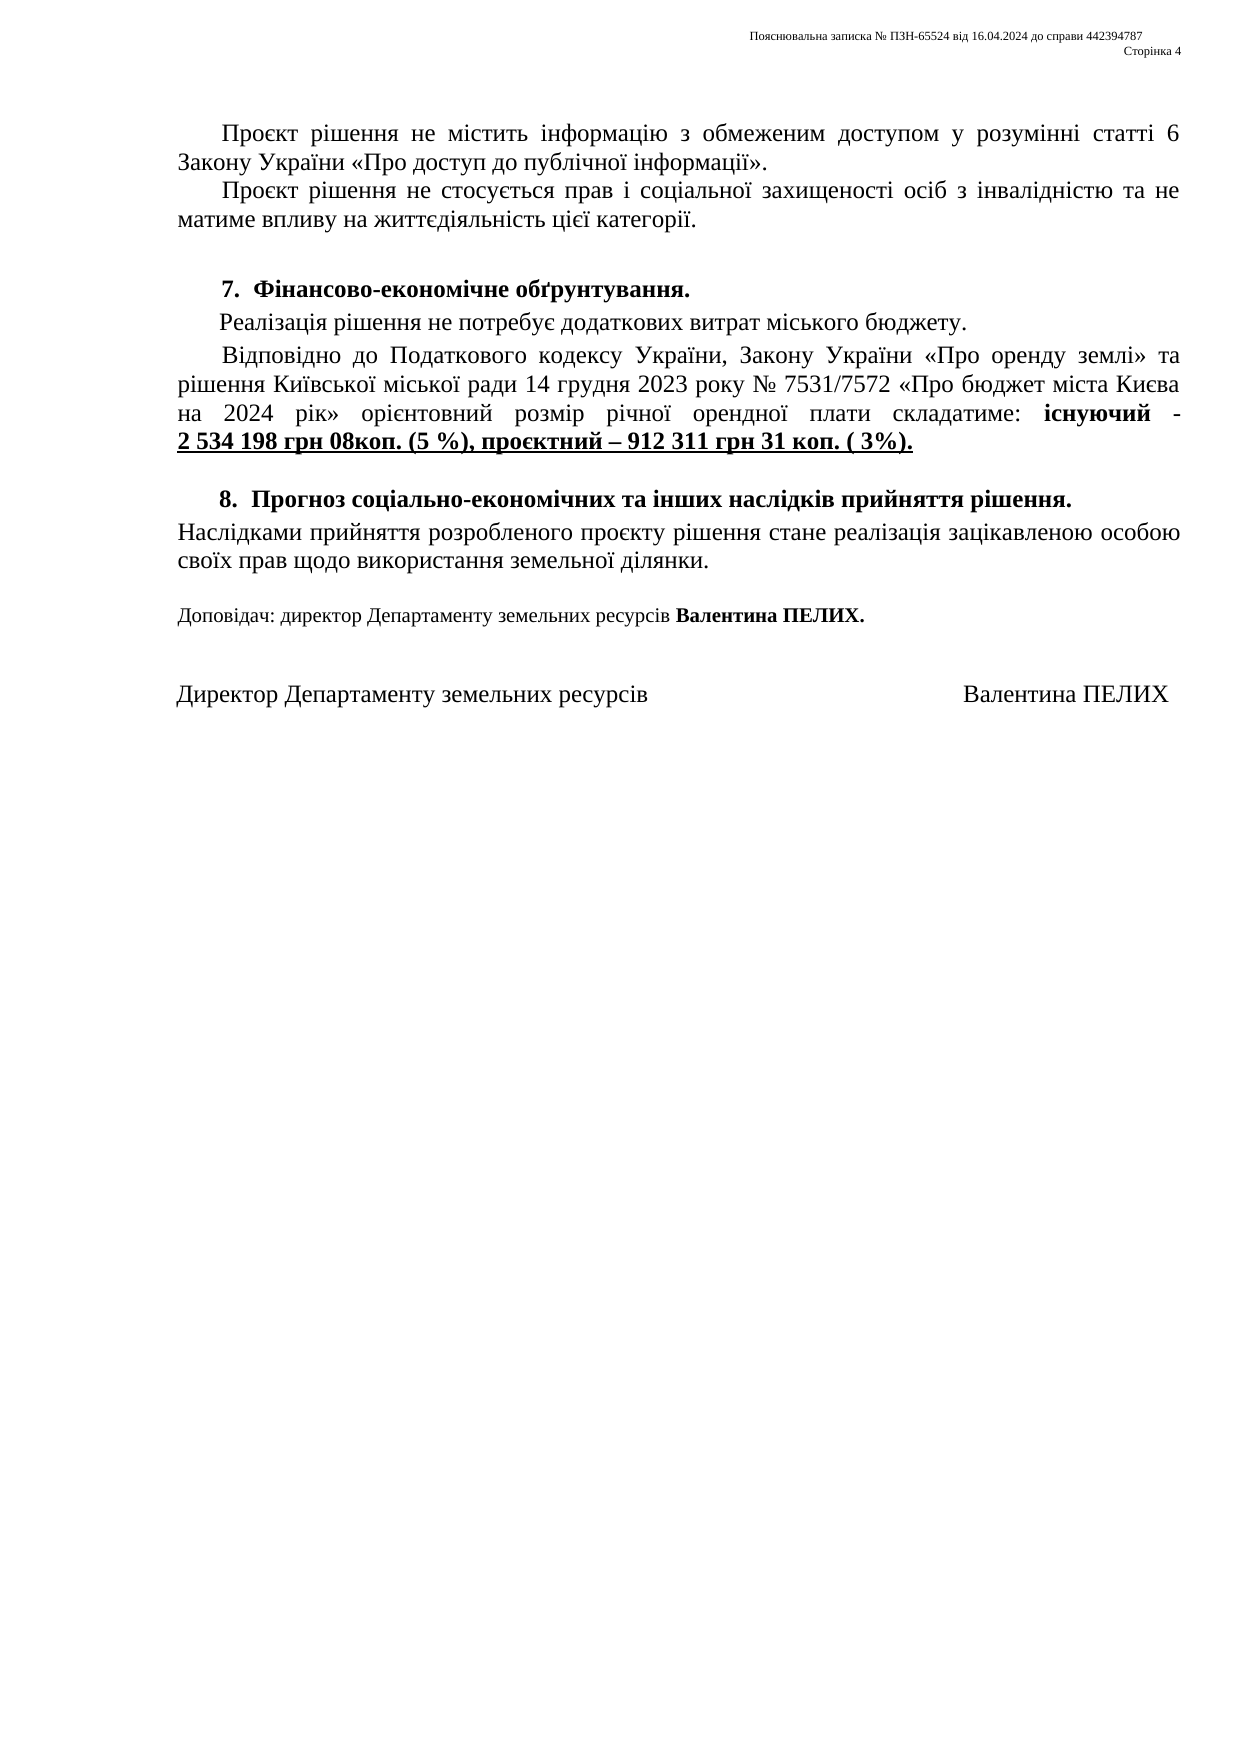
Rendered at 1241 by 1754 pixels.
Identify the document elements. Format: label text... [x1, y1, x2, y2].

table_header Валентина ПЕЛИХ [679, 680, 1180, 749]
text Відповідно до Податкового кодексу України, Закону України «Про оренду землі» та рішення Київської міської ради 14 грудня 2023 року № 7531/7572 «Про бюджет міста Києва на 2024 рік» орієнтовний розмір річної орендної плати складатиме: існуючий - 2 534 198 грн 08коп. (5 %), проєктний – 912 311 грн 31 коп. ( 3%). [177, 340, 1181, 455]
table_header Директор Департаменту земельних ресурсів [177, 680, 679, 749]
list Прогноз соціально-економічних та інших наслідків прийняття рішення. [177, 484, 1181, 513]
text Проєкт рішення не стосується прав і соціальної захищеності осіб з інвалідністю та не матиме впливу на життєдіяльність цієї категорії. [177, 176, 1181, 233]
text Доповідач: директор Департаменту земельних ресурсів Валентина ПЕЛИХ. [177, 603, 1181, 627]
list Фінансово-економічне обґрунтування. [177, 274, 1181, 303]
text Наслідками прийняття розробленого проєкту рішення стане реалізація зацікавленою особою своїх прав щодо використання земельної ділянки. [177, 517, 1181, 574]
text Проєкт рішення не містить інформацію з обмеженим доступом у розумінні статті 6 Закону України «Про доступ до публічної інформації». [177, 118, 1181, 176]
text Реалізація рішення не потребує додаткових витрат міського бюджету. [219, 307, 1181, 336]
